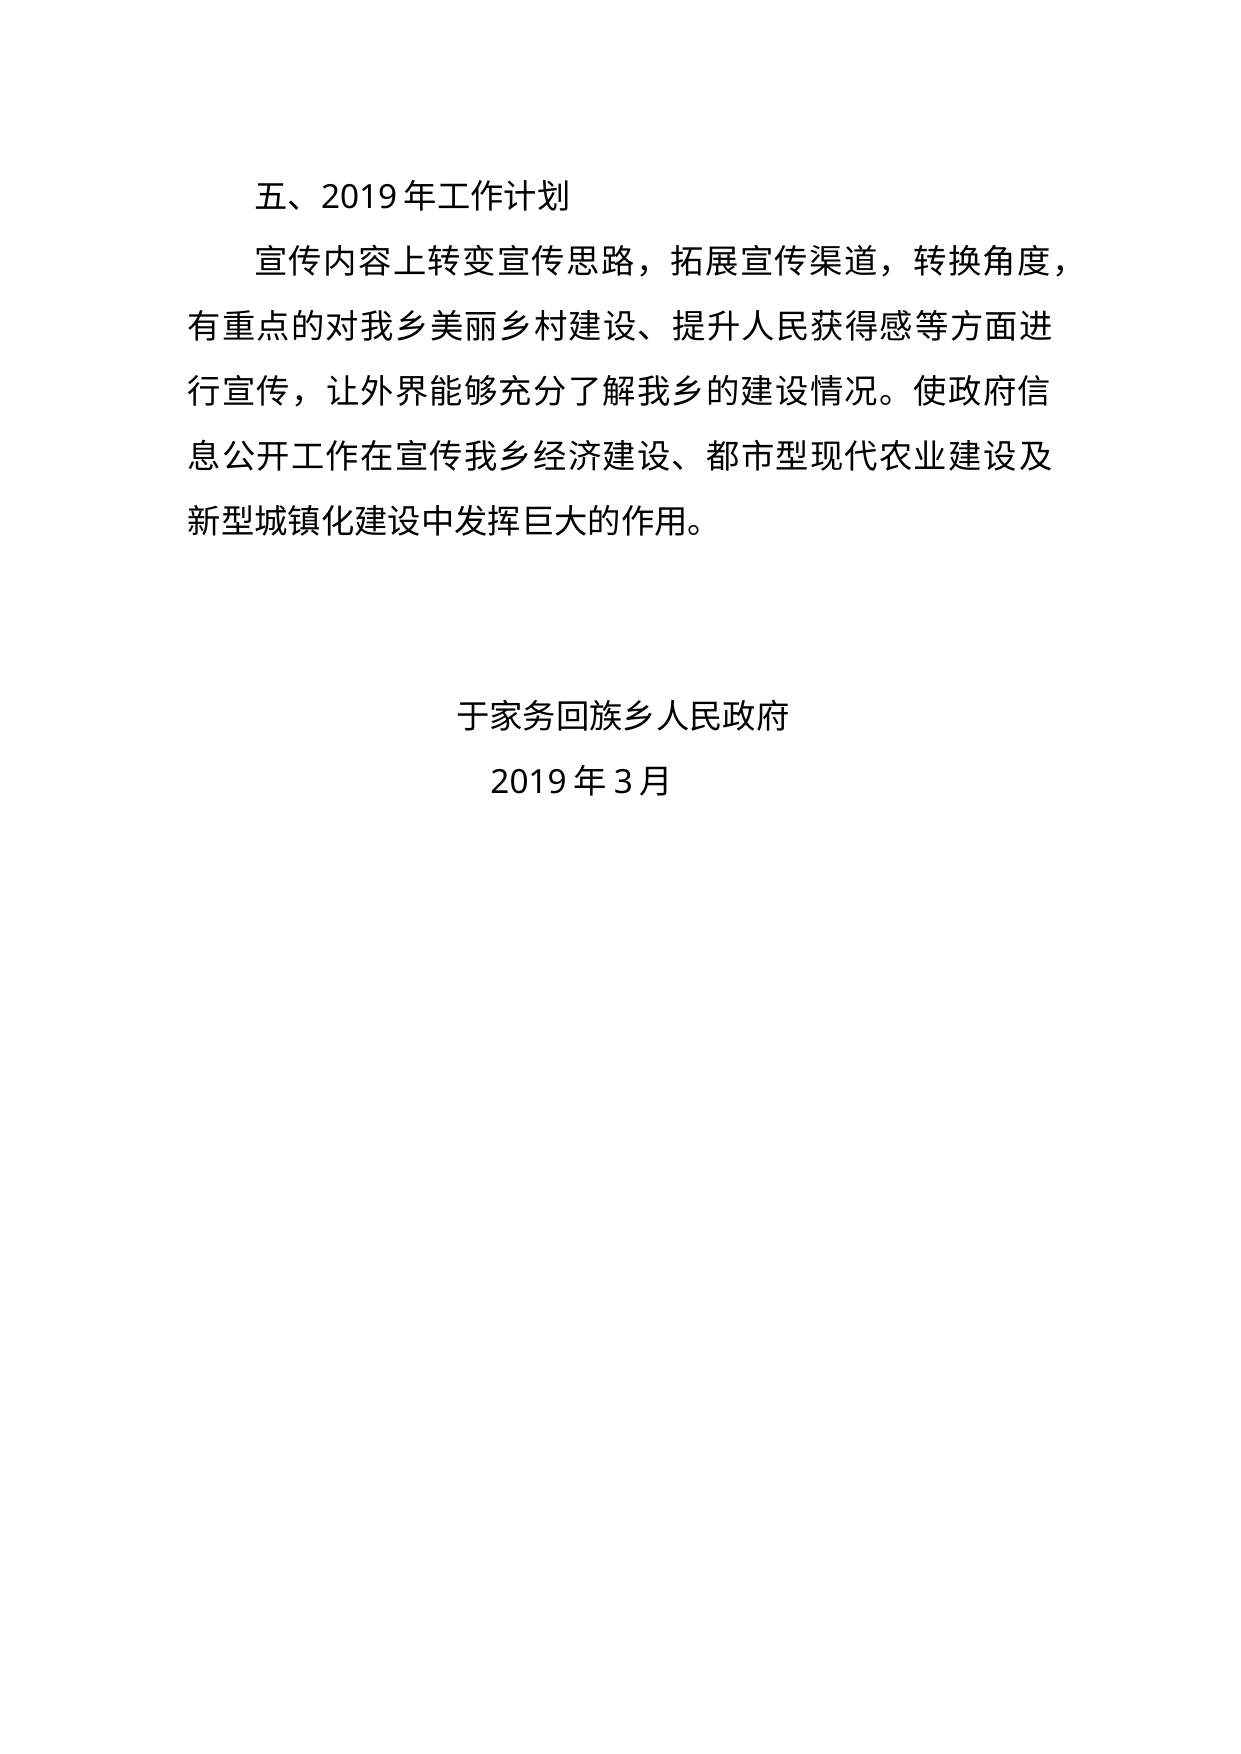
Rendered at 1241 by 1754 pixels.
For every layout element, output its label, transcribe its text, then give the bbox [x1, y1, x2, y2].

list 宣传内容上转变宣传思路，拓展宣传渠道，转换角度，有重点的对我乡美丽乡村建设、提升人民获得感等方面进行宣传，让外界能够充分了解我乡的建设情况。使政府信息公开工作在宣传我乡经济建设、都市型现代农业建设及新型城镇化建设中发挥巨大的作用。 [187, 227, 1053, 552]
list 2019年3月 [187, 747, 1053, 812]
list 于家务回族乡人民政府 [187, 682, 1053, 747]
list 五、2019年工作计划 [187, 162, 1053, 227]
